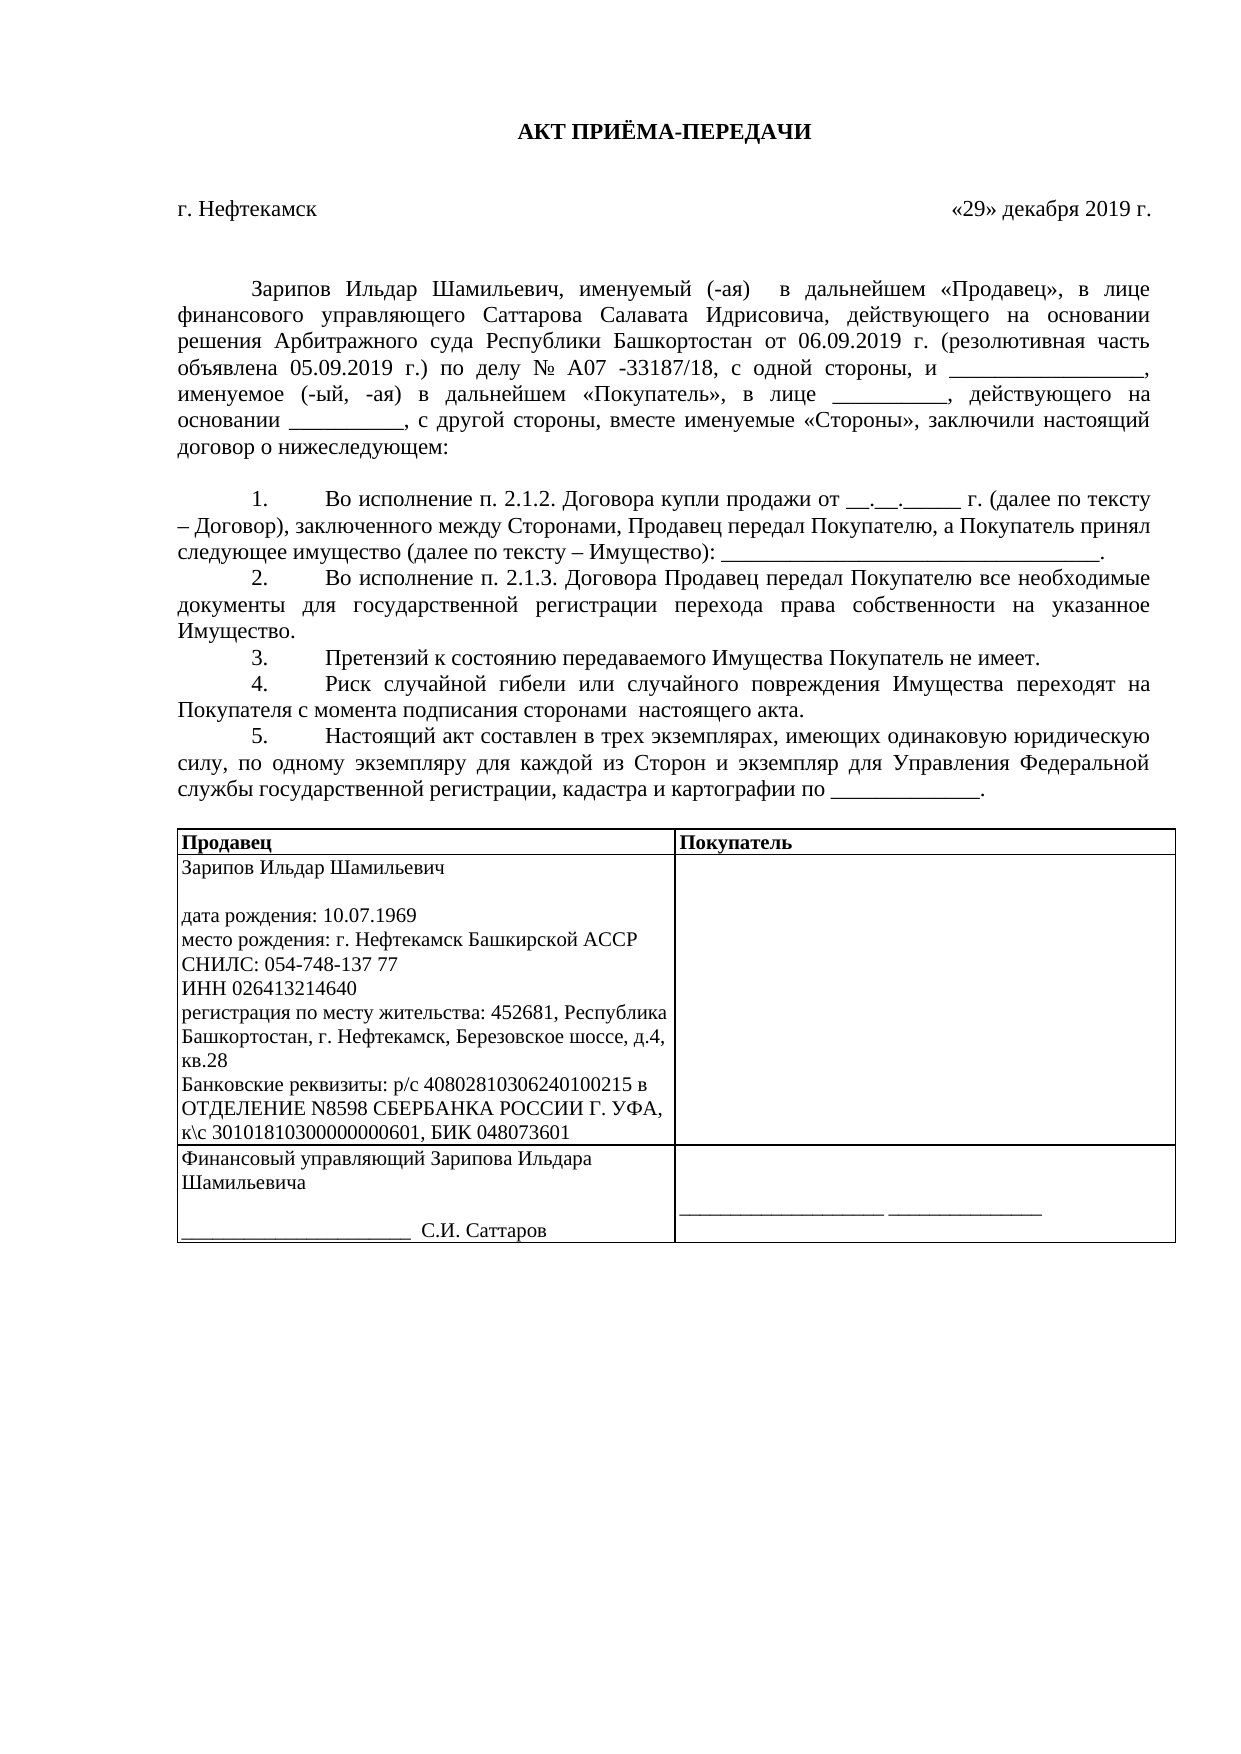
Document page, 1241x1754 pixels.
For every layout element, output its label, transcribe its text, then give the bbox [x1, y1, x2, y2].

list Во исполнение п. 2.1.2. Договора купли продажи от __.__._____ г. (далее по тексту – Договор), заключенного между Сторонами, Продавец передал Покупателю, а Покупатель принял следующее имущество (далее по тексту – Имущество): _________________________________. [177, 485, 1152, 564]
text АКТ ПРИЁМА-ПЕРЕДАЧИ [177, 118, 1152, 144]
table_cell ____________________ _______________ [676, 1146, 1175, 1242]
text Зарипов Ильдар Шамильевич, именуемый (-ая) в дальнейшем «Продавец», в лице финансового управляющего Саттарова Салавата Идрисовича, действующего на основании решения Арбитражного суда Республики Башкортостан от 06.09.2019 г. (резолютивная часть объявлена 05.09.2019 г.) по делу № А07 -33187/18, с одной стороны, и _________________, именуемое (-ый, -ая) в дальнейшем «Покупатель», в лице __________, действующего на основании __________, с другой стороны, вместе именуемые «Стороны», заключили настоящий договор о нижеследующем: [177, 274, 1152, 459]
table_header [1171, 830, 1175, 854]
list Риск случайной гибели или случайного повреждения Имущества переходят на Покупателя с момента подписания сторонами настоящего акта. [177, 670, 1152, 723]
text г. Нефтекамск [177, 196, 790, 222]
list Настоящий акт составлен в трех экземплярах, имеющих одинаковую юридическую силу, по одному экземпляру для каждой из Сторон и экземпляр для Управления Федеральной службы государственной регистрации, кадастра и картографии по _____________. [177, 723, 1152, 802]
list Претензий к состоянию передаваемого Имущества Покупатель не имеет. [177, 643, 1152, 670]
text «29» декабря 2019 г. [864, 196, 1152, 222]
table_cell [676, 855, 1175, 1144]
list Во исполнение п. 2.1.3. Договора Продавец передал Покупателю все необходимые документы для государственной регистрации перехода права собственности на указанное Имущество. [177, 564, 1152, 643]
